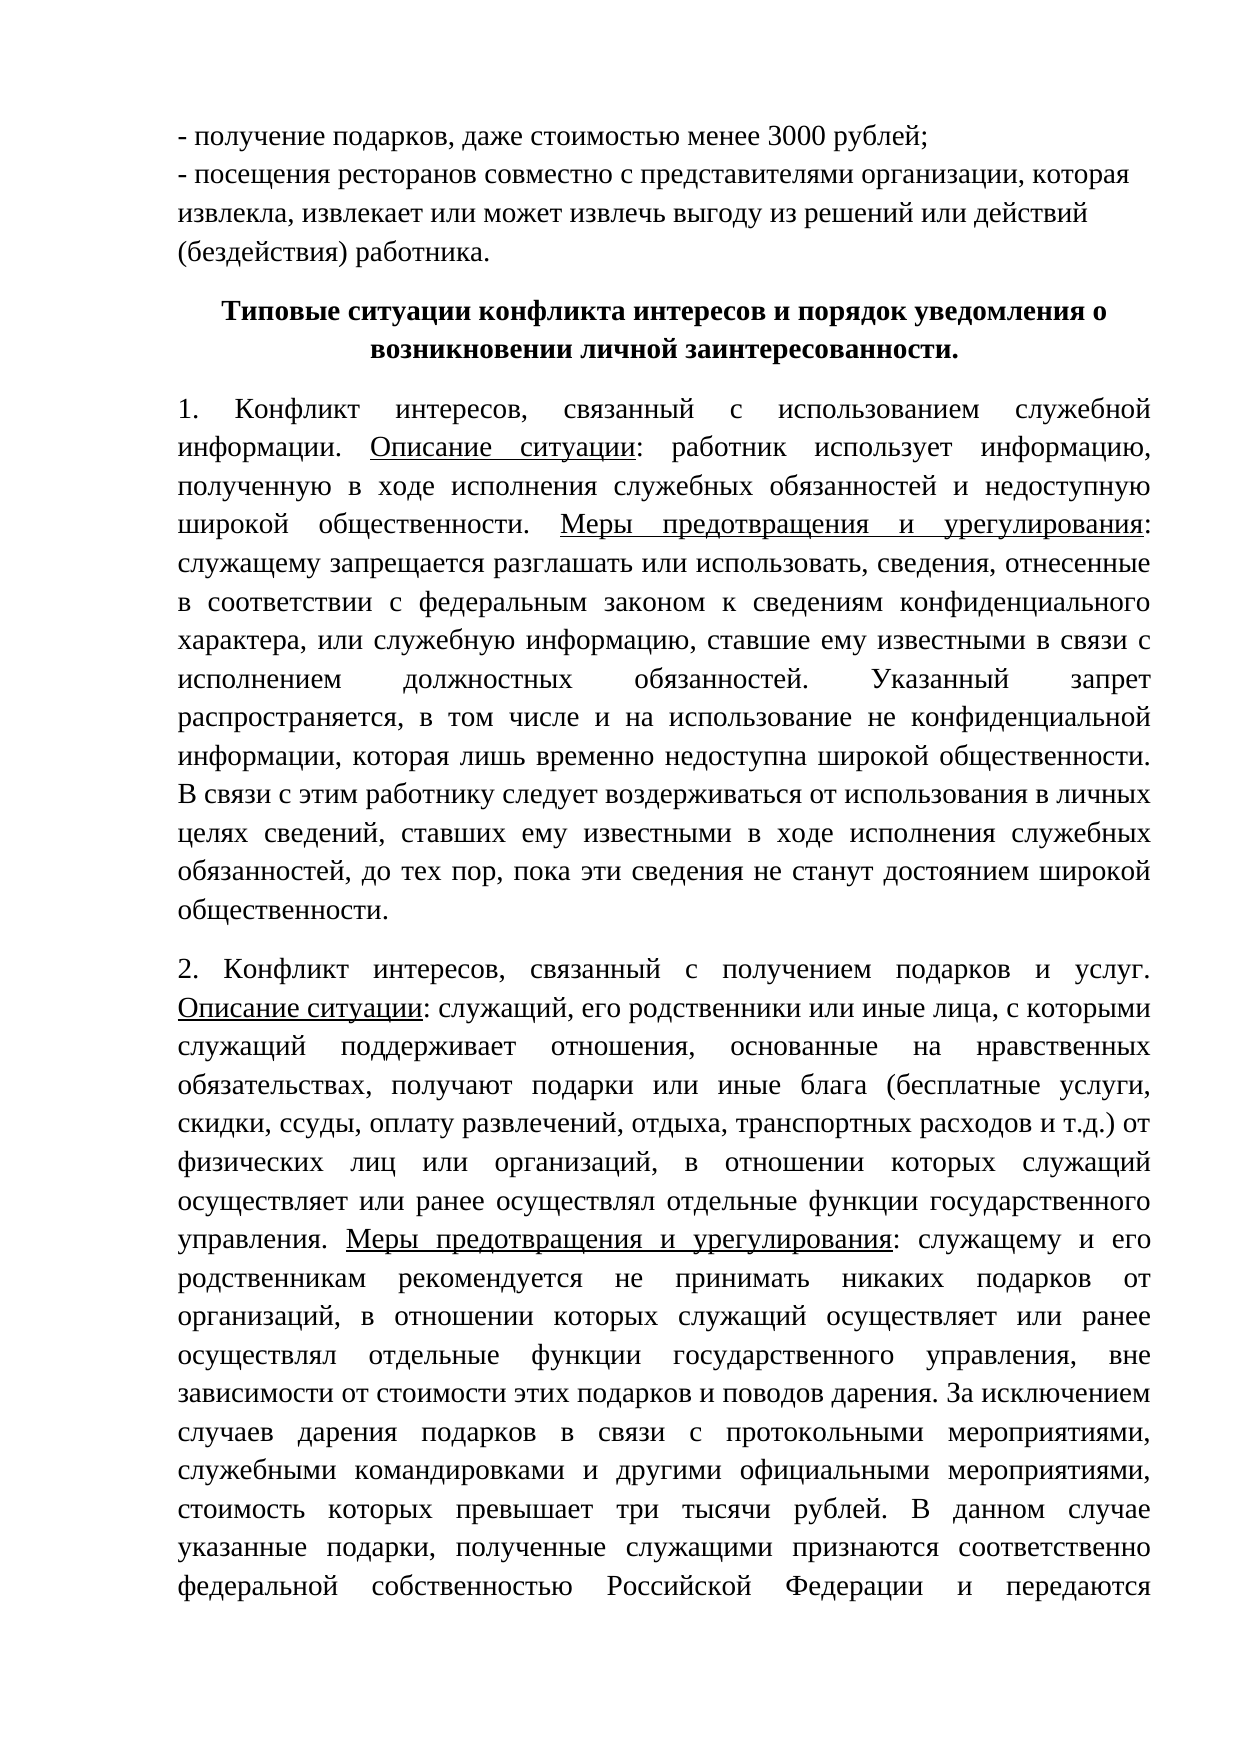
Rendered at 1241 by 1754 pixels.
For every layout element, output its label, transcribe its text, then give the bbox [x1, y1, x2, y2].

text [177, 951, 1152, 1602]
text 1. Конфликт интересов, связанный с использованием служебной информации. Описание ситуации: работник использует информацию, полученную в ходе исполнения служебных обязанностей и недоступную широкой общественности. Меры предотвращения и урегулирования: служащему запрещается разглашать или использовать, сведения, отнесенные в соответствии с федеральным законом к сведениям конфиденциального характера, или служебную информацию, ставшие ему известными в связи с исполнением должностных обязанностей. Указанный запрет распространяется, в том числе и на использование не конфиденциальной информации, которая лишь временно недоступна широкой общественности. В связи с этим работнику следует воздерживаться от использования в личных целях сведений, ставших ему известными в ходе исполнения служебных обязанностей, до тех пор, пока эти сведения не станут достоянием широкой общественности. [177, 391, 1152, 926]
text - получение подарков, даже стоимостью менее 3000 рублей; - посещения ресторанов совместно с представителями организации, которая извлекла, извлекает или может извлечь выгоду из решений или действий (бездействия) работника. [177, 118, 1152, 267]
text Типовые ситуации конфликта интересов и порядок уведомления о возникновении личной заинтересованности. [177, 293, 1152, 365]
